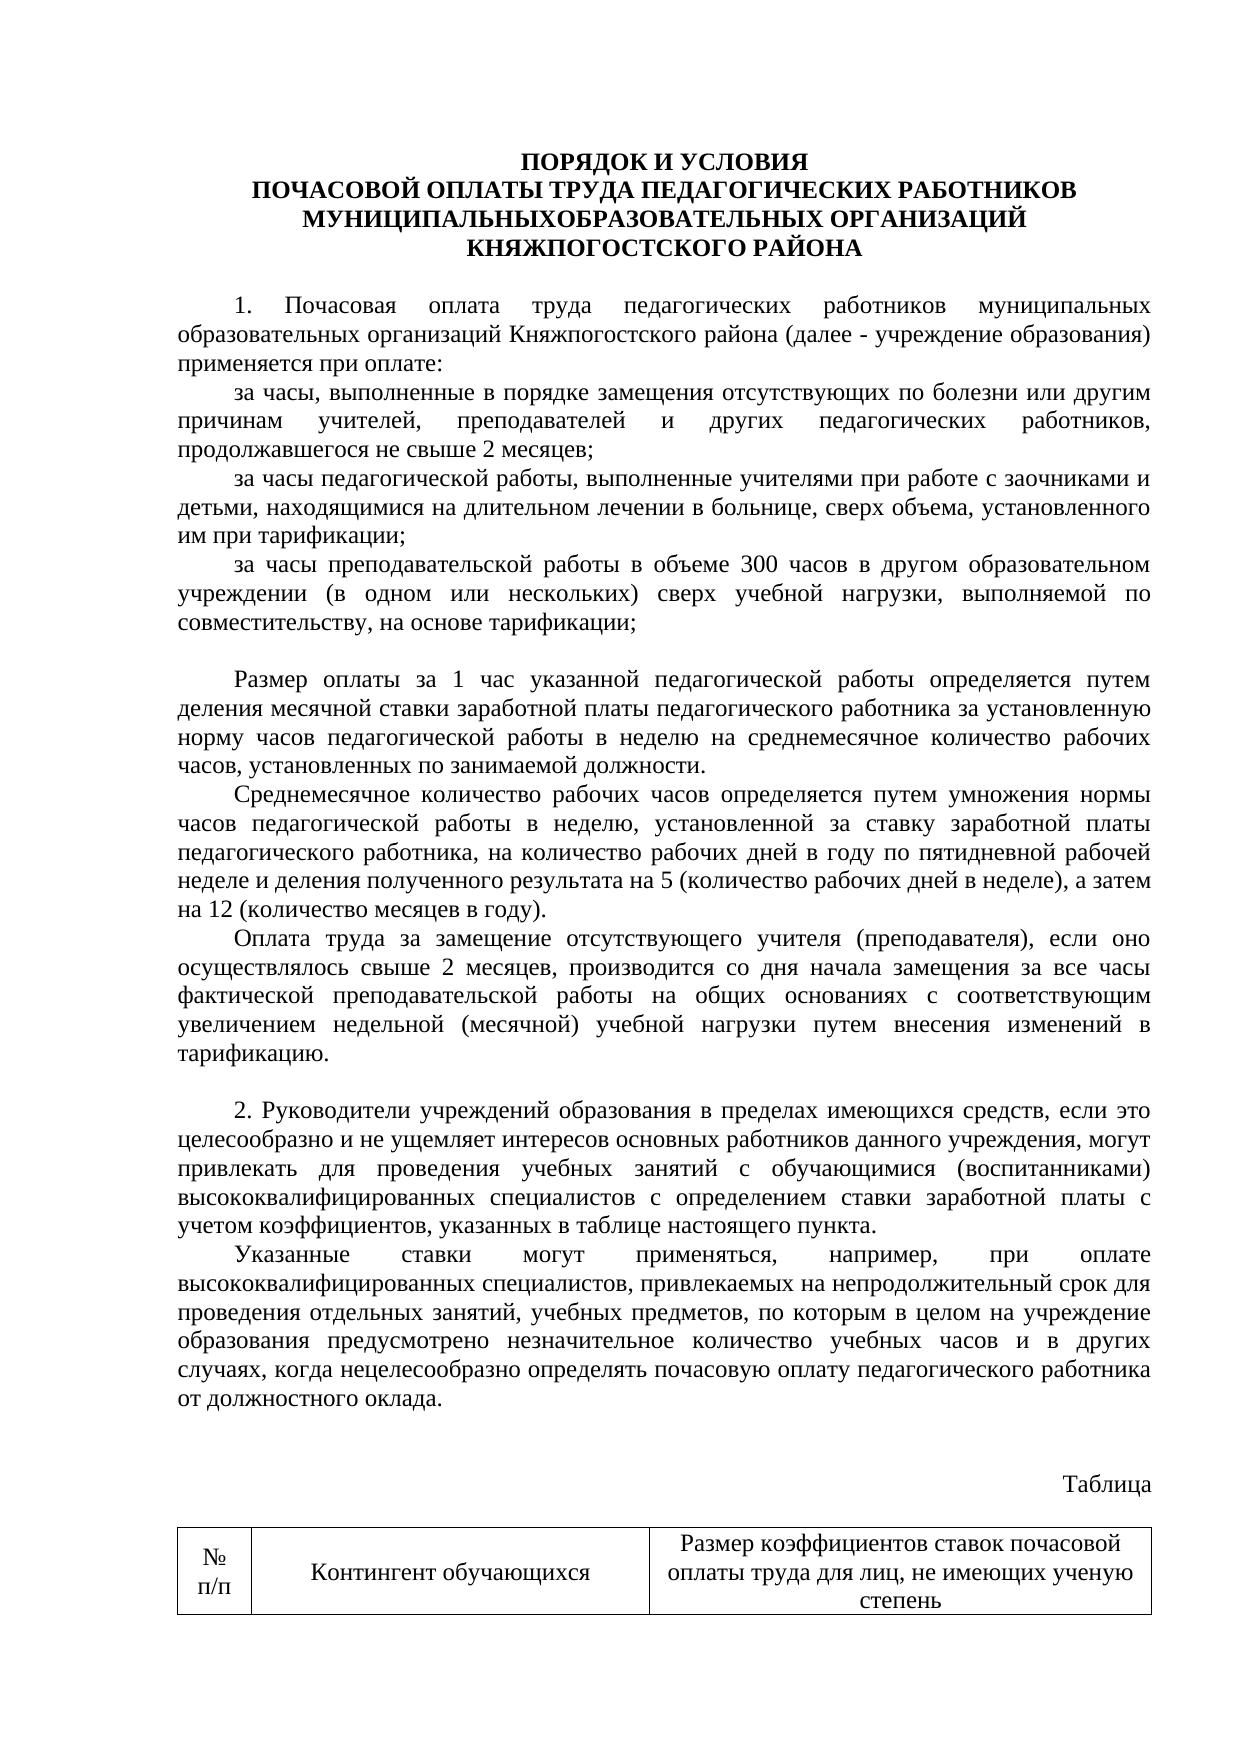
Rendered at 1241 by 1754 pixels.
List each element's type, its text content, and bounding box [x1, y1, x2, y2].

text Размер оплаты за 1 час указанной педагогической работы определяется путем деления месячной ставки заработной платы педагогического работника за установленную норму часов педагогической работы в неделю на среднемесячное количество рабочих часов, установленных по занимаемой должности. [177, 664, 1152, 779]
table_header № п/п [178, 1528, 251, 1614]
text Оплата труда за замещение отсутствующего учителя (преподавателя), если оно осуществлялось свыше 2 месяцев, производится со дня начала замещения за все часы фактической преподавательской работы на общих основаниях с соответствующим увеличением недельной (месячной) учебной нагрузки путем внесения изменений в тарификацию. [177, 923, 1152, 1067]
title ПОЧАСОВОЙ ОПЛАТЫ ТРУДА ПЕДАГОГИЧЕСКИХ РАБОТНИКОВ [177, 176, 1152, 204]
table_header Размер коэффициентов ставок почасовой оплаты труда для лиц, не имеющих ученую степень [650, 1528, 1151, 1614]
text за часы преподавательской работы в объеме 300 часов в другом образовательном учреждении (в одном или нескольких) сверх учебной нагрузки, выполняемой по совместительству, на основе тарификации; [177, 549, 1152, 636]
title ПОРЯДОК И УСЛОВИЯ [177, 147, 1152, 176]
text 1. Почасовая оплата труда педагогических работников муниципальных образовательных организаций Княжпогостского района (далее - учреждение образования) применяется при оплате: [177, 291, 1152, 377]
text Указанные ставки могут применяться, например, при оплате высококвалифицированных специалистов, привлекаемых на непродолжительный срок для проведения отдельных занятий, учебных предметов, по которым в целом на учреждение образования предусмотрено незначительное количество учебных часов и в других случаях, когда нецелесообразно определять почасовую оплату педагогического работника от должностного оклада. [177, 1239, 1152, 1412]
table_header Контингент обучающихся [252, 1528, 649, 1614]
text за часы, выполненные в порядке замещения отсутствующих по болезни или другим причинам учителей, преподавателей и других педагогических работников, продолжавшегося не свыше 2 месяцев; [177, 377, 1152, 463]
text Среднемесячное количество рабочих часов определяется путем умножения нормы часов педагогической работы в неделю, установленной за ставку заработной платы педагогического работника, на количество рабочих дней в году по пятидневной рабочей неделе и деления полученного результата на 5 (количество рабочих дней в неделе), а затем на 12 (количество месяцев в году). [177, 779, 1152, 923]
text 2. Руководители учреждений образования в пределах имеющихся средств, если это целесообразно и не ущемляет интересов основных работников данного учреждения, могут привлекать для проведения учебных занятий с обучающимися (воспитанниками) высококвалифицированных специалистов с определением ставки заработной платы с учетом коэффициентов, указанных в таблице настоящего пункта. [177, 1096, 1152, 1239]
text Таблица [177, 1469, 1152, 1498]
title МУНИЦИПАЛЬНЫХОБРАЗОВАТЕЛЬНЫХ ОРГАНИЗАЦИЙ КНЯЖПОГОСТСКОГО РАЙОНА [177, 204, 1152, 262]
text за часы педагогической работы, выполненные учителями при работе с заочниками и детьми, находящимися на длительном лечении в больнице, сверх объема, установленного им при тарификации; [177, 463, 1152, 549]
